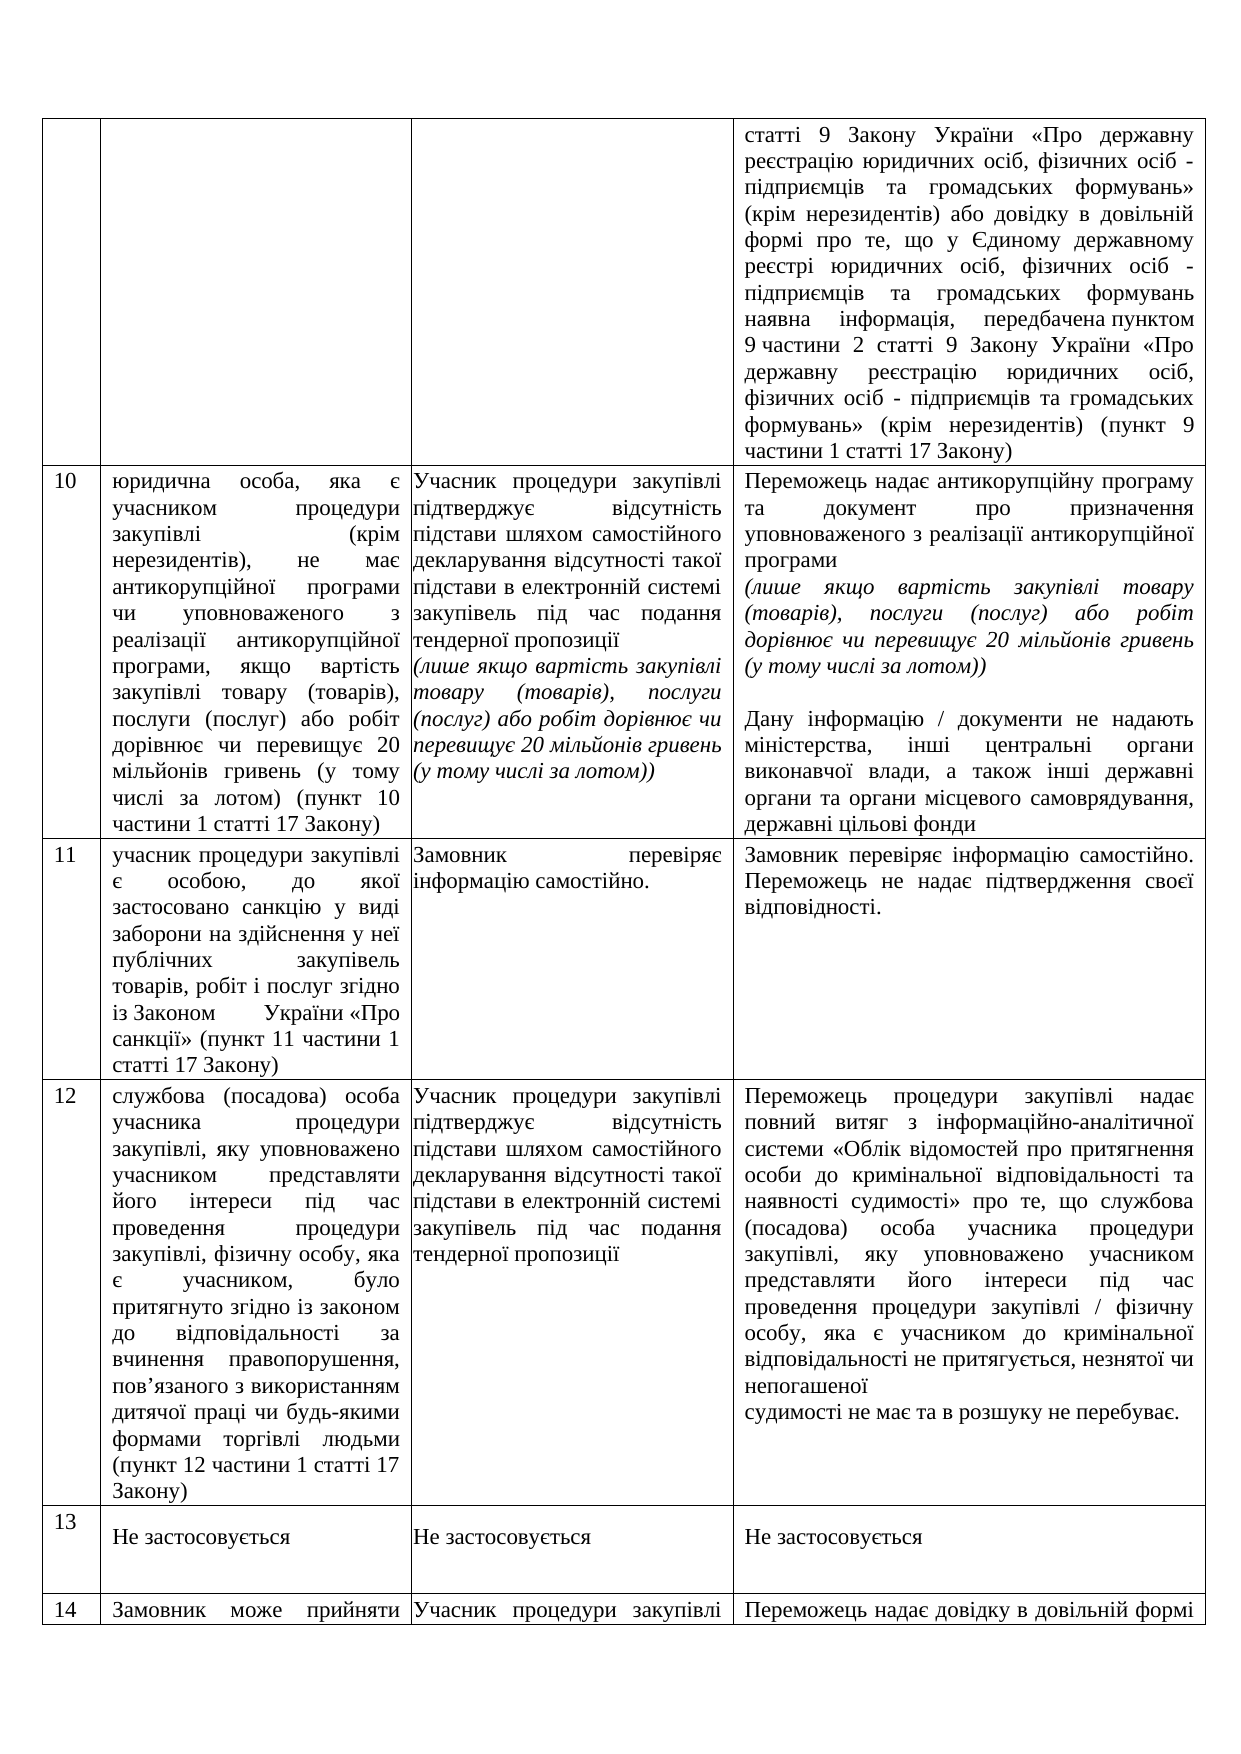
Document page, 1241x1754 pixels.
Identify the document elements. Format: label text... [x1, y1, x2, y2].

table_cell учасник процедури закупівлі є особою, до якої застосовано санкцію у виді заборони на здійснення у неї публічних закупівель товарів, робіт і послуг згідно із Законом України «Про санкції» (пункт 11 частини 1 статті 17 Закону) [101, 839, 411, 1079]
table_cell юридична особа, яка є учасником процедури закупівлі (крім нерезидентів), не має антикорупційної програми чи уповноваженого з реалізації антикорупційної програми, якщо вартість закупівлі товару (товарів), послуги (послуг) або робіт дорівнює чи перевищує 20 мільйонів гривень (у тому числі за лотом) (пункт 10 частини 1 статті 17 Закону) [101, 466, 411, 838]
table_cell Переможець процедури закупівлі надає повний витяг з інформаційно-аналітичної системи «Облік відомостей про притягнення особи до кримінальної відповідальності та наявності судимості» про те, що службова (посадова) особа учасника процедури закупівлі, яку уповноважено учасником представляти його інтереси під час проведення процедури закупівлі / фізичну особу, яка є учасником до кримінальної відповідальності не притягується, незнятої чи непогашеної судимості не має та в розшуку не перебуває. [734, 1080, 1205, 1505]
table_cell 13 [43, 1506, 100, 1593]
table_cell Не застосовується [101, 1506, 411, 1593]
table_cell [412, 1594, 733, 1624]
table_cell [101, 119, 411, 465]
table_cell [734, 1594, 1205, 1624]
table_cell службова (посадова) особа учасника процедури закупівлі, яку уповноважено учасником представляти його інтереси під час проведення процедури закупівлі, фізичну особу, яка є учасником, було притягнуто згідно із законом до відповідальності за вчинення правопорушення, пов’язаного з використанням дитячої праці чи будь-якими формами торгівлі людьми (пункт 12 частини 1 статті 17 Закону) [101, 1080, 411, 1505]
table_cell Не застосовується [412, 1506, 733, 1593]
table_cell 14 [43, 1594, 100, 1624]
table_cell 10 [43, 466, 100, 838]
table_cell Замовник перевіряє інформацію самостійно. Переможець не надає підтвердження своєї відповідності. [734, 839, 1205, 1079]
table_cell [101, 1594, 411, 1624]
table_cell 11 [43, 839, 100, 1079]
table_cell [734, 119, 1205, 465]
table_cell Замовник перевіряє інформацію самостійно. [412, 839, 733, 1079]
table_cell Переможець надає антикорупційну програму та документ про призначення уповноваженого з реалізації антикорупційної програми (лише якщо вартість закупівлі товару (товарів), послуги (послуг) або робіт дорівнює чи перевищує 20 мільйонів гривень (у тому числі за лотом)) Дану інформацію / документи не надають міністерства, інші центральні органи виконавчої влади, а також інші державні органи та органи місцевого самоврядування, державні цільові фонди [734, 466, 1205, 838]
table_cell Не застосовується [734, 1506, 1205, 1593]
table_cell Учасник процедури закупівлі підтверджує відсутність підстави шляхом самостійного декларування відсутності такої підстави в електронній системі закупівель під час подання тендерної пропозиції (лише якщо вартість закупівлі товару (товарів), послуги (послуг) або робіт дорівнює чи перевищує 20 мільйонів гривень (у тому числі за лотом)) [412, 466, 733, 838]
table_cell 12 [43, 1080, 100, 1505]
table_cell 9 [43, 119, 100, 465]
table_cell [412, 119, 733, 465]
